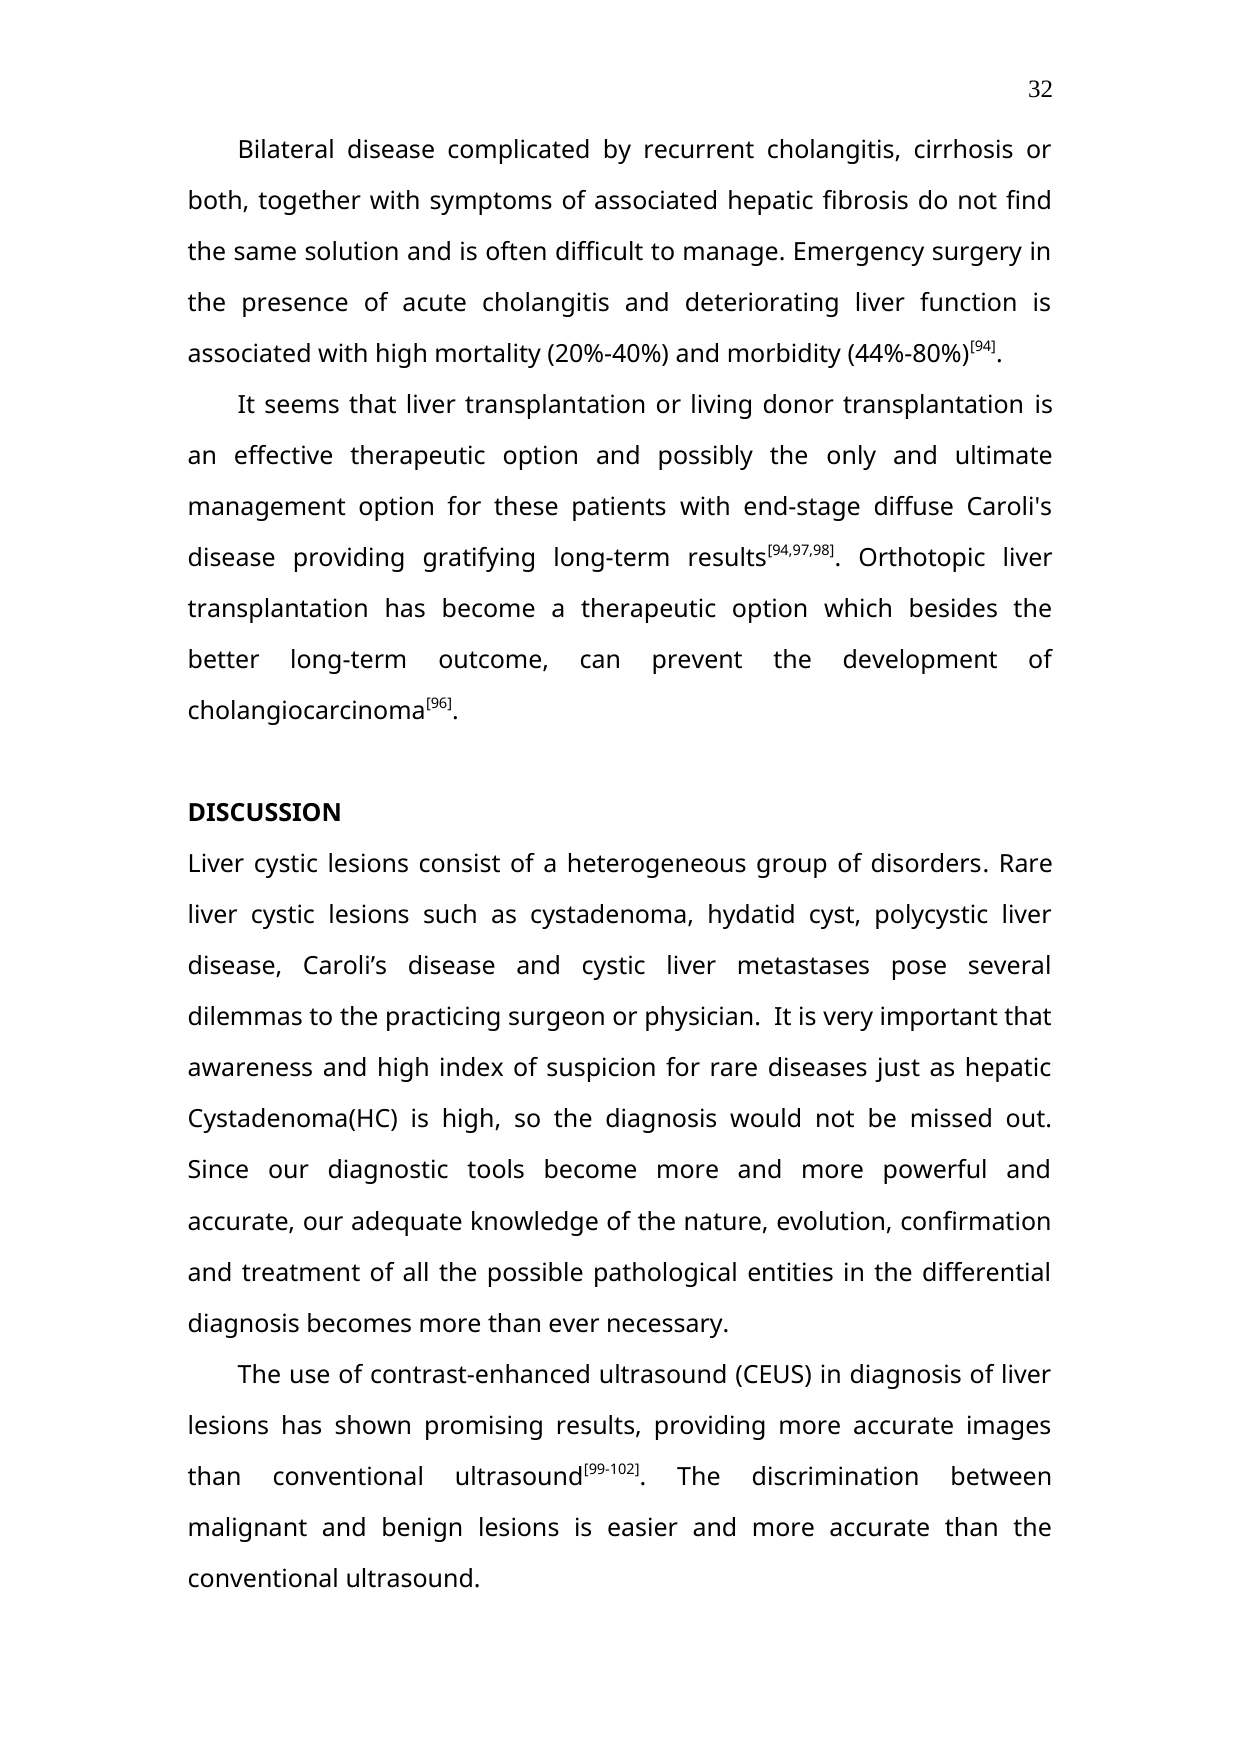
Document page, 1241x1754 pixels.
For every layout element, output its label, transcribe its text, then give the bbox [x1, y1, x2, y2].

text It seems that liver transplantation or living donor transplantation is an effective therapeutic option and possibly the only and ultimate management option for these patients with end-stage diffuse Caroli's disease providing gratifying long-term results[94,97,98]. Orthotopic liver transplantation has become a therapeutic option which besides the better long-term outcome, can prevent the development of cholangiocarcinoma[96]. [187, 386, 1053, 727]
text DISCUSSION [187, 795, 1053, 829]
text Liver cystic lesions consist of a heterogeneous group of disorders. Rare liver cystic lesions such as cystadenoma, hydatid cyst, polycystic liver disease, Caroli’s disease and cystic liver metastases pose several dilemmas to the practicing surgeon or physician. It is very important that awareness and high index of suspicion for rare diseases just as hepatic Cystadenoma(HC) is high, so the diagnosis would not be missed out. Since our diagnostic tools become more and more powerful and accurate, our adequate knowledge of the nature, evolution, confirmation and treatment of all the possible pathological entities in the differential diagnosis becomes more than ever necessary. [187, 846, 1053, 1339]
text The use of contrast-enhanced ultrasound (CEUS) in diagnosis of liver lesions has shown promising results, providing more accurate images than conventional ultrasound[99-102]. The discrimination between malignant and benign lesions is easier and more accurate than the conventional ultrasound. [187, 1356, 1053, 1594]
text Bilateral disease complicated by recurrent cholangitis, cirrhosis or both, together with symptoms of associated hepatic fibrosis do not find the same solution and is often difficult to manage. Emergency surgery in the presence of acute cholangitis and deteriorating liver function is associated with high mortality (20%-40%) and morbidity (44%-80%)[94]. [187, 131, 1053, 369]
